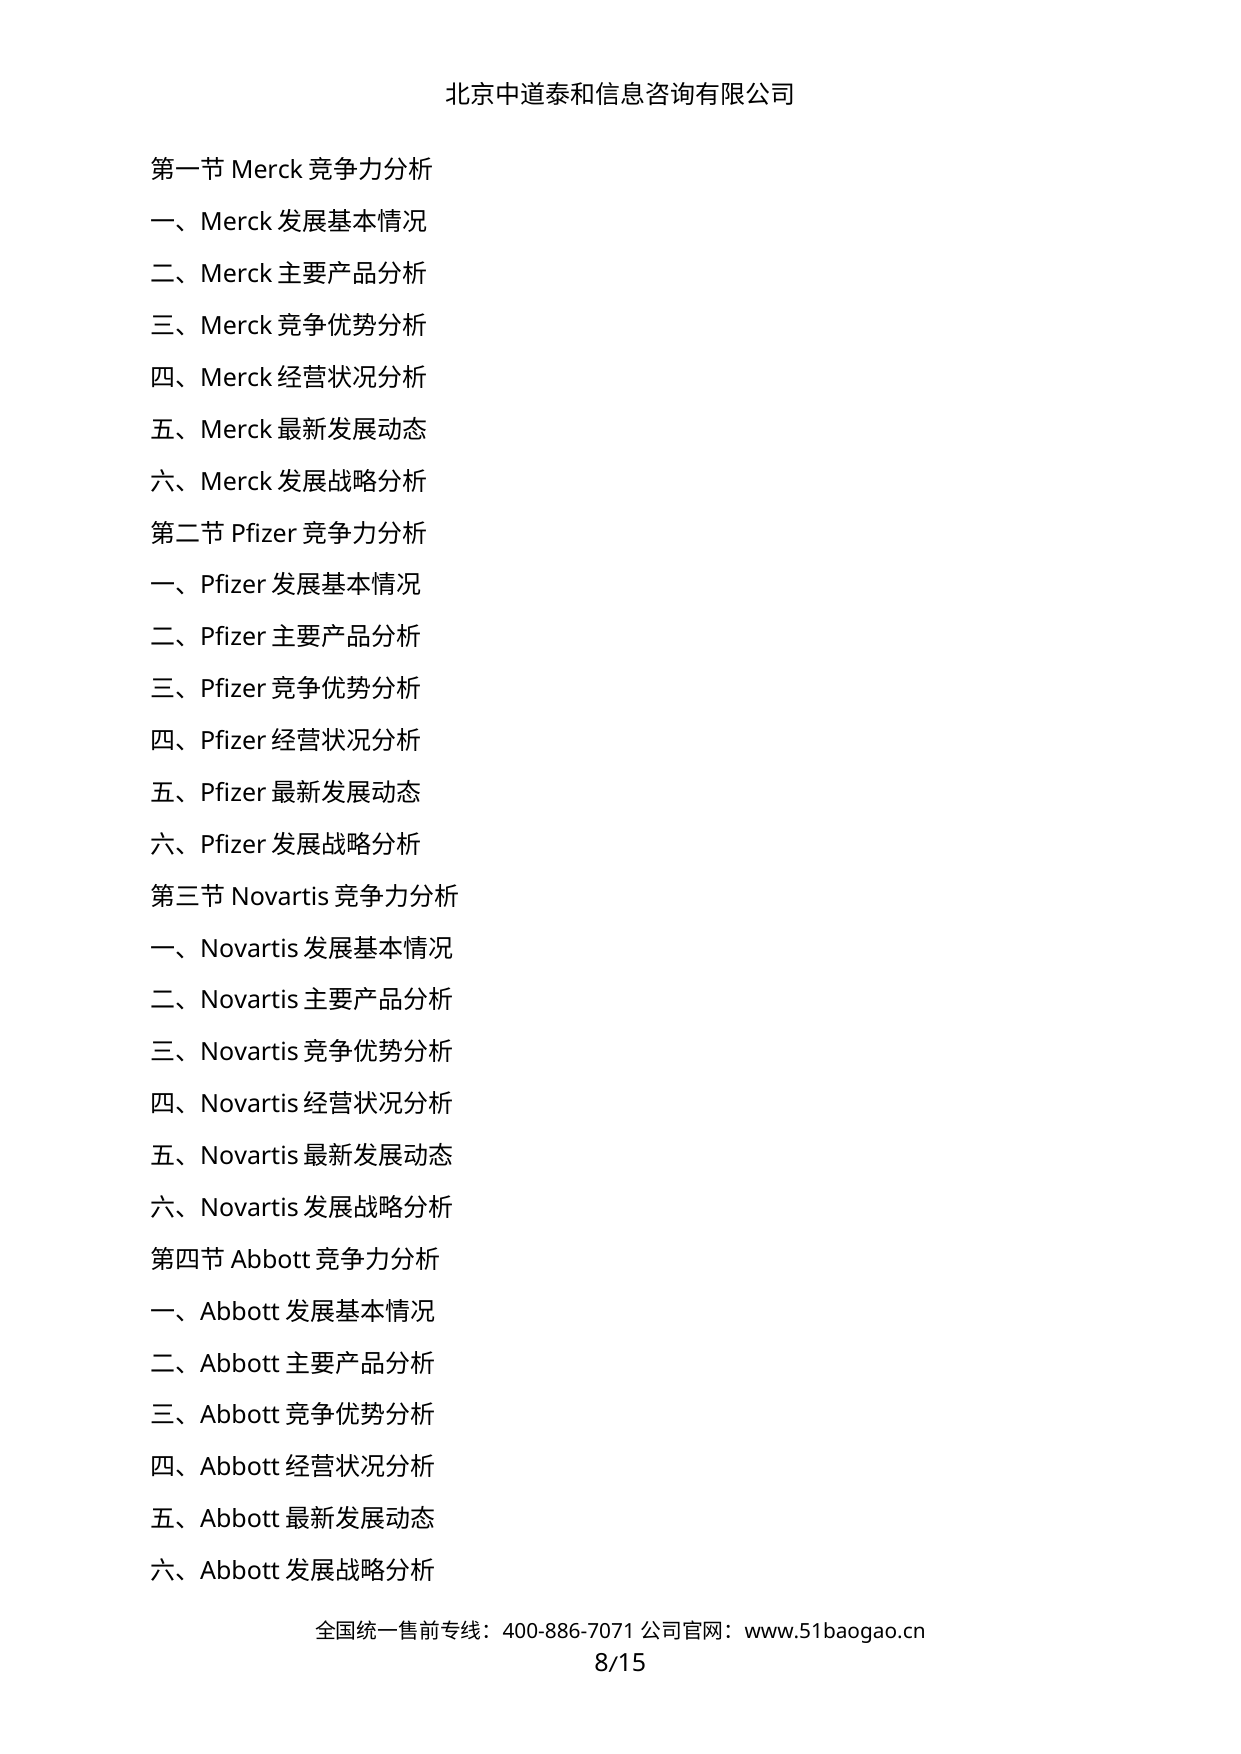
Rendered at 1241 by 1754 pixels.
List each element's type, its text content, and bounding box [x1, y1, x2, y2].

text 三、Pfizer竞争优势分析 [150, 669, 1090, 705]
text 四、Abbott经营状况分析 [150, 1447, 1090, 1483]
text 六、Merck发展战略分析 [150, 461, 1090, 497]
text 一、Abbott发展基本情况 [150, 1291, 1090, 1327]
text 四、Novartis经营状况分析 [150, 1084, 1090, 1120]
text 四、Merck经营状况分析 [150, 357, 1090, 394]
text 五、Novartis最新发展动态 [150, 1136, 1090, 1172]
text 第一节 Merck竞争力分析 [150, 150, 1090, 186]
text 五、Abbott最新发展动态 [150, 1499, 1090, 1535]
text 第三节 Novartis竞争力分析 [150, 876, 1090, 912]
text 二、Pfizer主要产品分析 [150, 617, 1090, 653]
text 四、Pfizer经营状况分析 [150, 721, 1090, 757]
text 六、Novartis发展战略分析 [150, 1187, 1090, 1224]
text 一、Merck发展基本情况 [150, 202, 1090, 238]
text 二、Merck主要产品分析 [150, 254, 1090, 290]
text 第四节 Abbott竞争力分析 [150, 1239, 1090, 1276]
text 一、Pfizer发展基本情况 [150, 565, 1090, 601]
text 三、Novartis竞争优势分析 [150, 1032, 1090, 1068]
text 五、Merck最新发展动态 [150, 409, 1090, 446]
text 二、Novartis主要产品分析 [150, 980, 1090, 1016]
text 三、Merck竞争优势分析 [150, 306, 1090, 342]
text 五、Pfizer最新发展动态 [150, 772, 1090, 809]
text 六、Pfizer发展战略分析 [150, 824, 1090, 861]
text 一、Novartis发展基本情况 [150, 928, 1090, 964]
text 二、Abbott主要产品分析 [150, 1343, 1090, 1379]
text 三、Abbott竞争优势分析 [150, 1395, 1090, 1431]
text 第二节 Pfizer竞争力分析 [150, 513, 1090, 549]
text 六、Abbott发展战略分析 [150, 1551, 1090, 1587]
